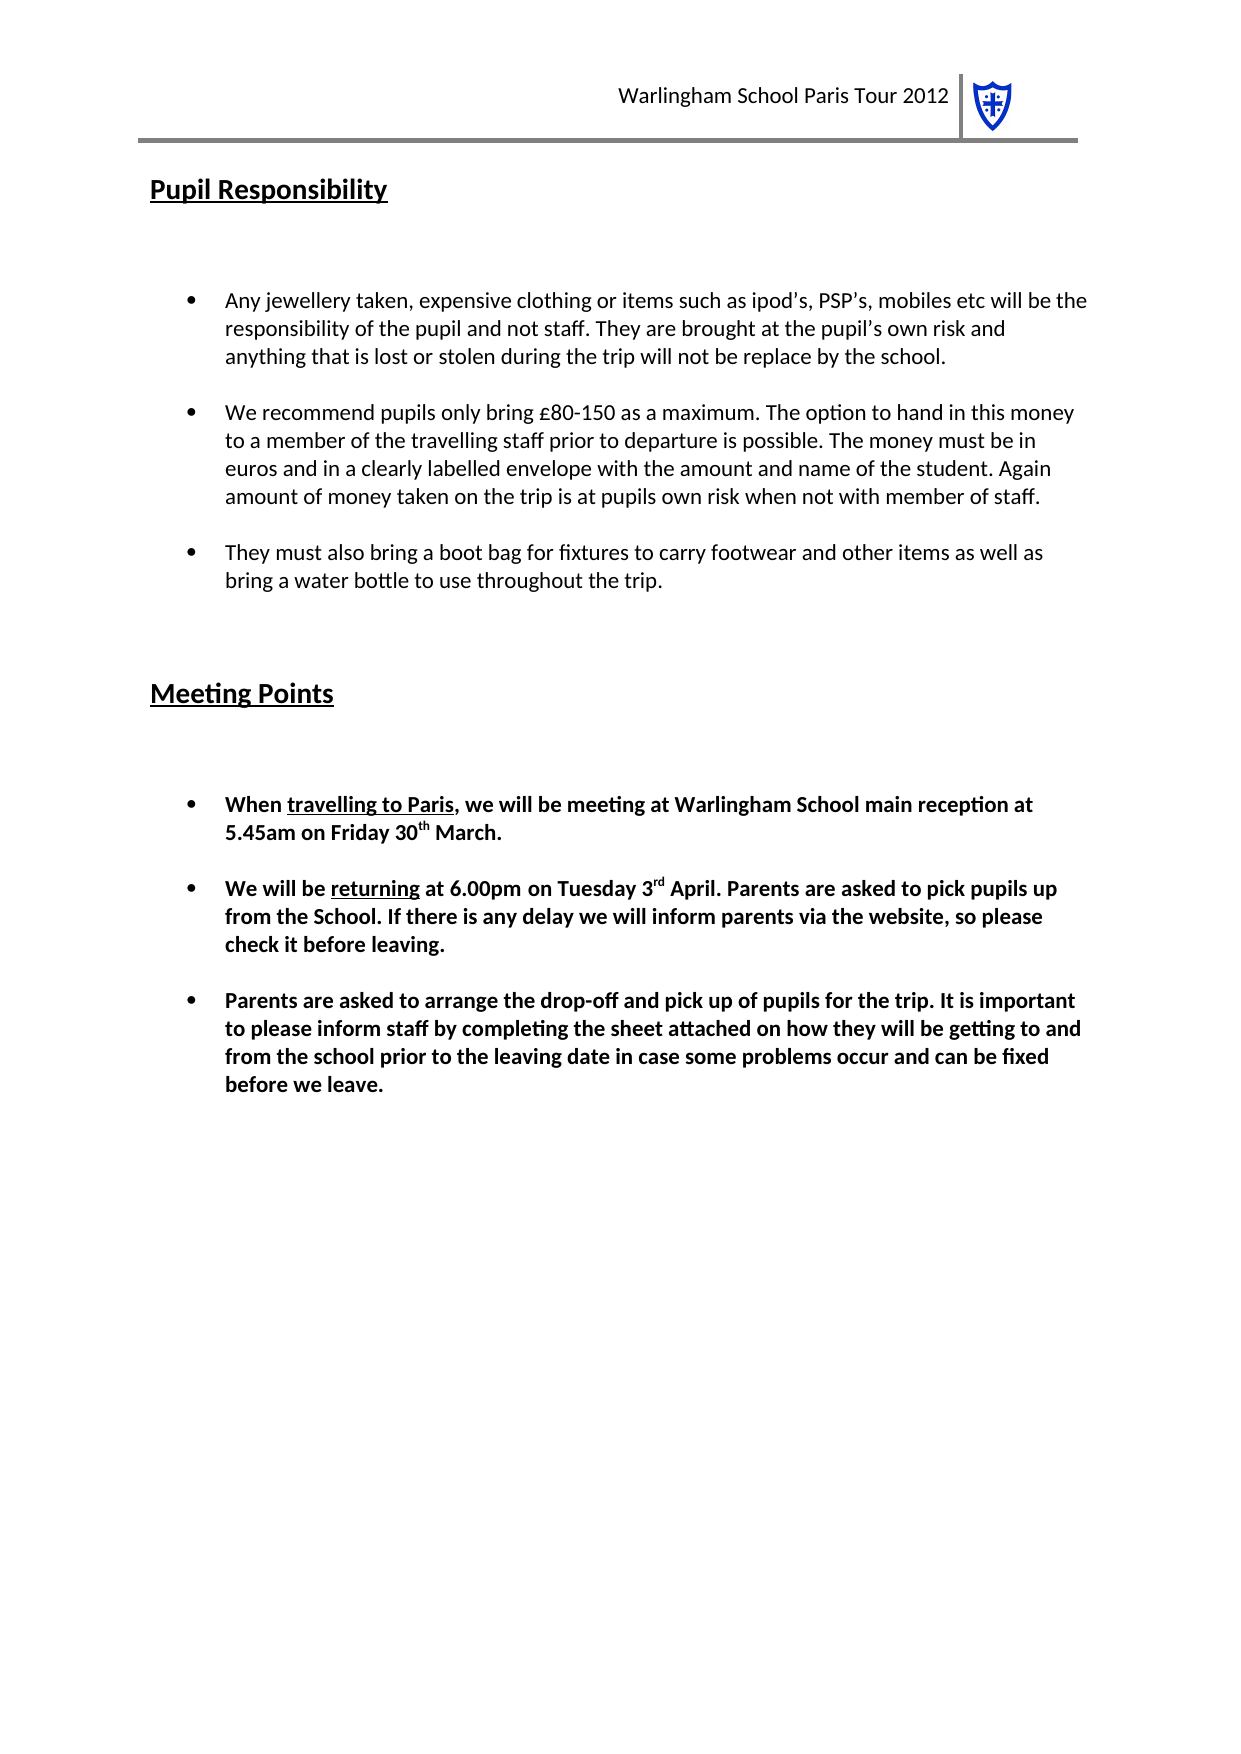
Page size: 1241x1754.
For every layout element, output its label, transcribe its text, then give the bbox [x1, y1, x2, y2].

list We will be returning at 6.00pm on Tuesday 3rd April. Parents are asked to pick pupils up from the School. If there is any delay we will inform parents via the website, so please check it before leaving. [187, 874, 1090, 958]
list When travelling to Paris, we will be meeting at Warlingham School main reception at 5.45am on Friday 30th March. [187, 790, 1090, 846]
list They must also bring a boot bag for fixtures to carry footwear and other items as well as bring a water bottle to use throughout the trip. [187, 538, 1090, 594]
text Pupil Responsibility [150, 171, 1090, 207]
list Parents are asked to arrange the drop-off and pick up of pupils for the trip. It is important to please inform staff by completing the sheet attached on how they will be getting to and from the school prior to the leaving date in case some problems occur and can be fixed before we leave. [187, 986, 1090, 1098]
list We recommend pupils only bring £80-150 as a maximum. The option to hand in this money to a member of the travelling staff prior to departure is possible. The money must be in euros and in a clearly labelled envelope with the amount and name of the student. Again amount of money taken on the trip is at pupils own risk when not with member of staff. [187, 398, 1090, 510]
text Meeting Points [150, 675, 1090, 711]
list Any jewellery taken, expensive clothing or items such as ipod’s, PSP’s, mobiles etc will be the responsibility of the pupil and not staff. They are brought at the pupil’s own risk and anything that is lost or stolen during the trip will not be replace by the school. [187, 286, 1090, 370]
picture [973, 81, 1012, 131]
